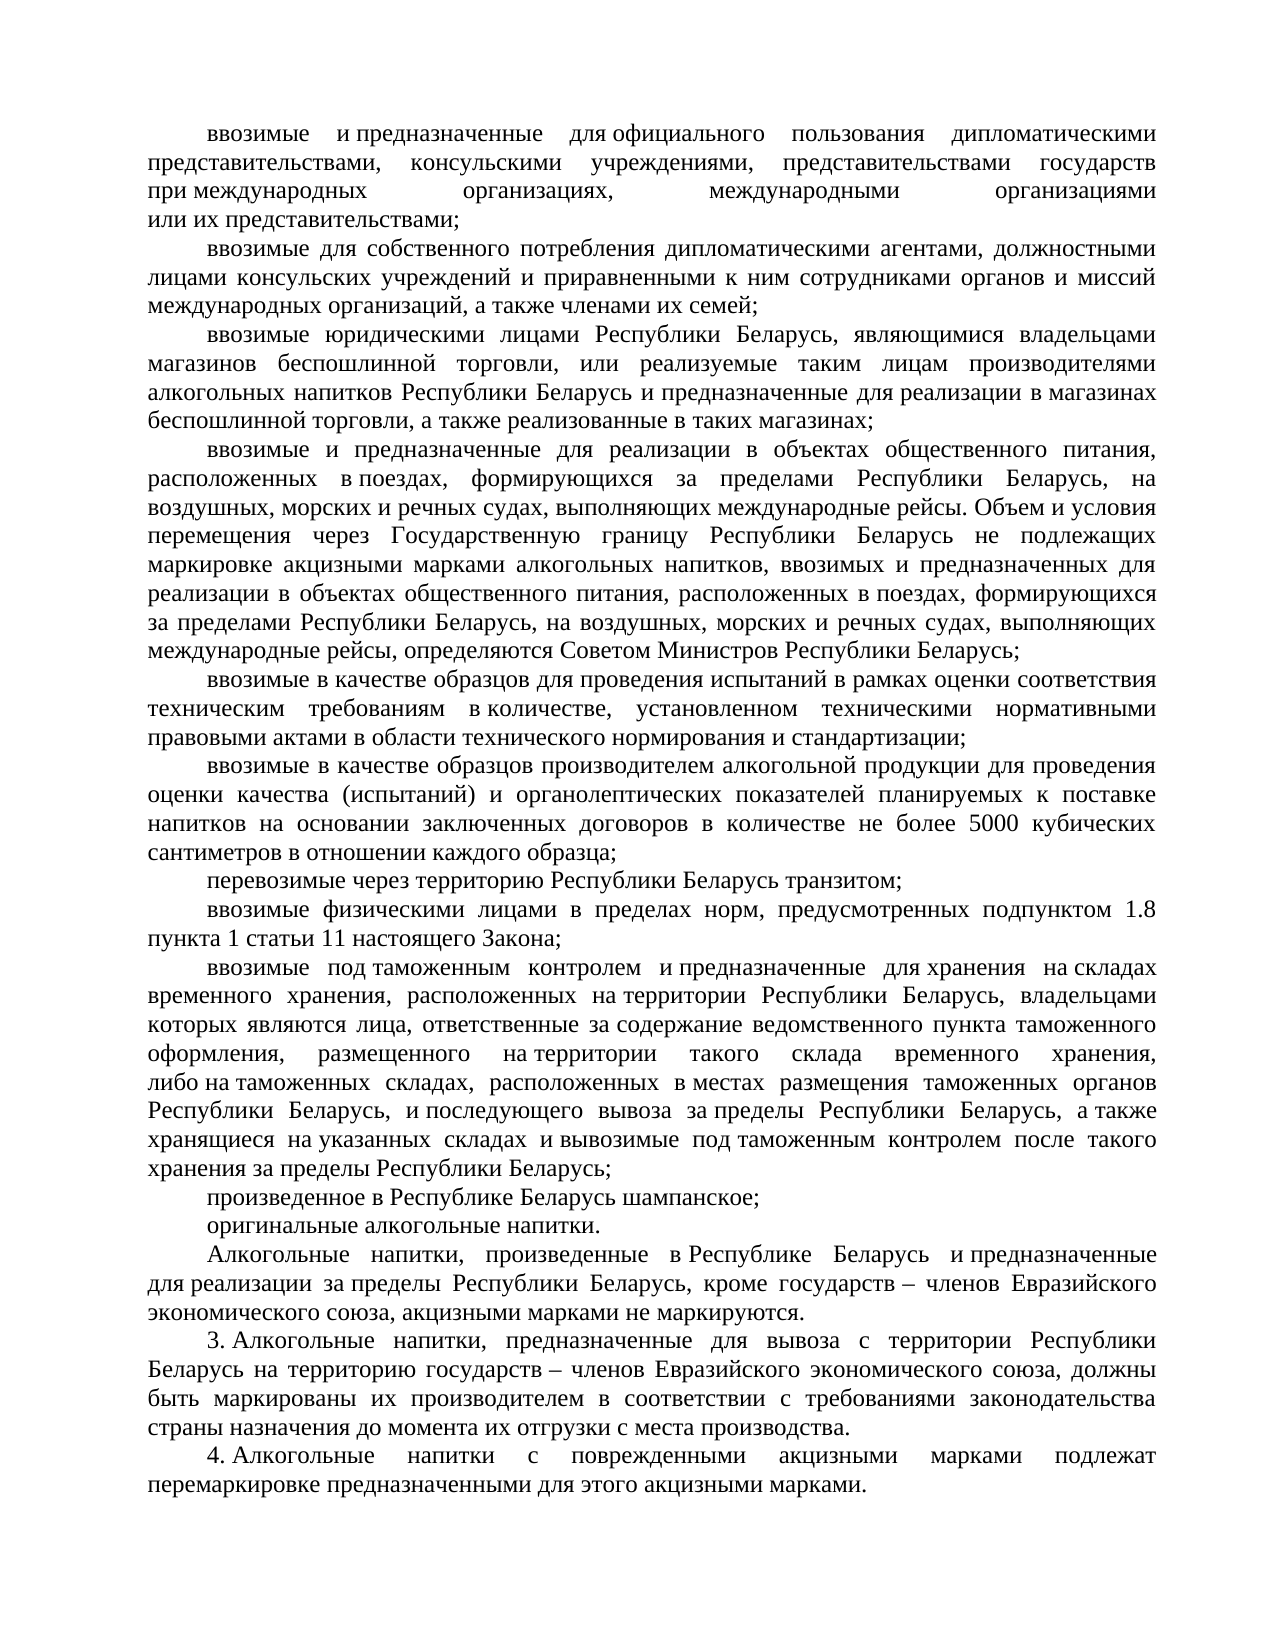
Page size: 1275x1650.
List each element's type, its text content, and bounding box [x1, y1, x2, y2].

text ввозимые и предназначенные для официального пользования дипломатическими представительствами, консульскими учреждениями, представительствами государств при международных организациях, международными организациями или их представительствами; [147, 118, 1157, 233]
text ввозимые под таможенным контролем и предназначенные для хранения на складах временного хранения, расположенных на территории Республики Беларусь, владельцами которых являются лица, ответственные за содержание ведомственного пункта таможенного оформления, размещенного на территории такого склада временного хранения, либо на таможенных складах, расположенных в местах размещения таможенных органов Республики Беларусь, и последующего вывоза за пределы Республики Беларусь, а также хранящиеся на указанных складах и вывозимые под таможенным контролем после такого хранения за пределы Республики Беларусь; [147, 952, 1157, 1182]
text ввозимые юридическими лицами Республики Беларусь, являющимися владельцами магазинов беспошлинной торговли, или реализуемые таким лицам производителями алкогольных напитков Республики Беларусь и предназначенные для реализации в магазинах беспошлинной торговли, а также реализованные в таких магазинах; [147, 319, 1157, 434]
text Алкогольные напитки, произведенные в Республике Беларусь и предназначенные для реализации за пределы Республики Беларусь, кроме государств – членов Евразийского экономического союза, акцизными марками не маркируются. [147, 1239, 1157, 1326]
text ввозимые и предназначенные для реализации в объектах общественного питания, расположенных в поездах, формирующихся за пределами Республики Беларусь, на воздушных, морских и речных судах, выполняющих международные рейсы. Объем и условия перемещения через Государственную границу Республики Беларусь не подлежащих маркировке акцизными марками алкогольных напитков, ввозимых и предназначенных для реализации в объектах общественного питания, расположенных в поездах, формирующихся за пределами Республики Беларусь, на воздушных, морских и речных судах, выполняющих международные рейсы, определяются Советом Министров Республики Беларусь; [147, 434, 1157, 664]
text ввозимые для собственного потребления дипломатическими агентами, должностными лицами консульских учреждений и приравненными к ним сотрудниками органов и миссий международных организаций, а также членами их семей; [147, 233, 1157, 319]
text ввозимые в качестве образцов производителем алкогольной продукции для проведения оценки качества (испытаний) и органолептических показателей планируемых к поставке напитков на основании заключенных договоров в количестве не более 5000 кубических сантиметров в отношении каждого образца; [147, 751, 1157, 866]
text перевозимые через территорию Республики Беларусь транзитом; [147, 866, 1157, 894]
text 4. Алкогольные напитки с поврежденными акцизными марками подлежат перемаркировке предназначенными для этого акцизными марками. [147, 1441, 1157, 1498]
text оригинальные алкогольные напитки. [147, 1211, 1157, 1239]
text ввозимые в качестве образцов для проведения испытаний в рамках оценки соответствия техническим требованиям в количестве, установленном техническими нормативными правовыми актами в области технического нормирования и стандартизации; [147, 664, 1157, 751]
text 3. Алкогольные напитки, предназначенные для вывоза с территории Республики Беларусь на территорию государств – членов Евразийского экономического союза, должны быть маркированы их производителем в соответствии с требованиями законодательства страны назначения до момента их отгрузки с места производства. [147, 1326, 1157, 1441]
text произведенное в Республике Беларусь шампанское; [147, 1182, 1157, 1211]
text ввозимые физическими лицами в пределах норм, предусмотренных подпунктом 1.8 пункта 1 статьи 11 настоящего Закона; [147, 894, 1157, 952]
